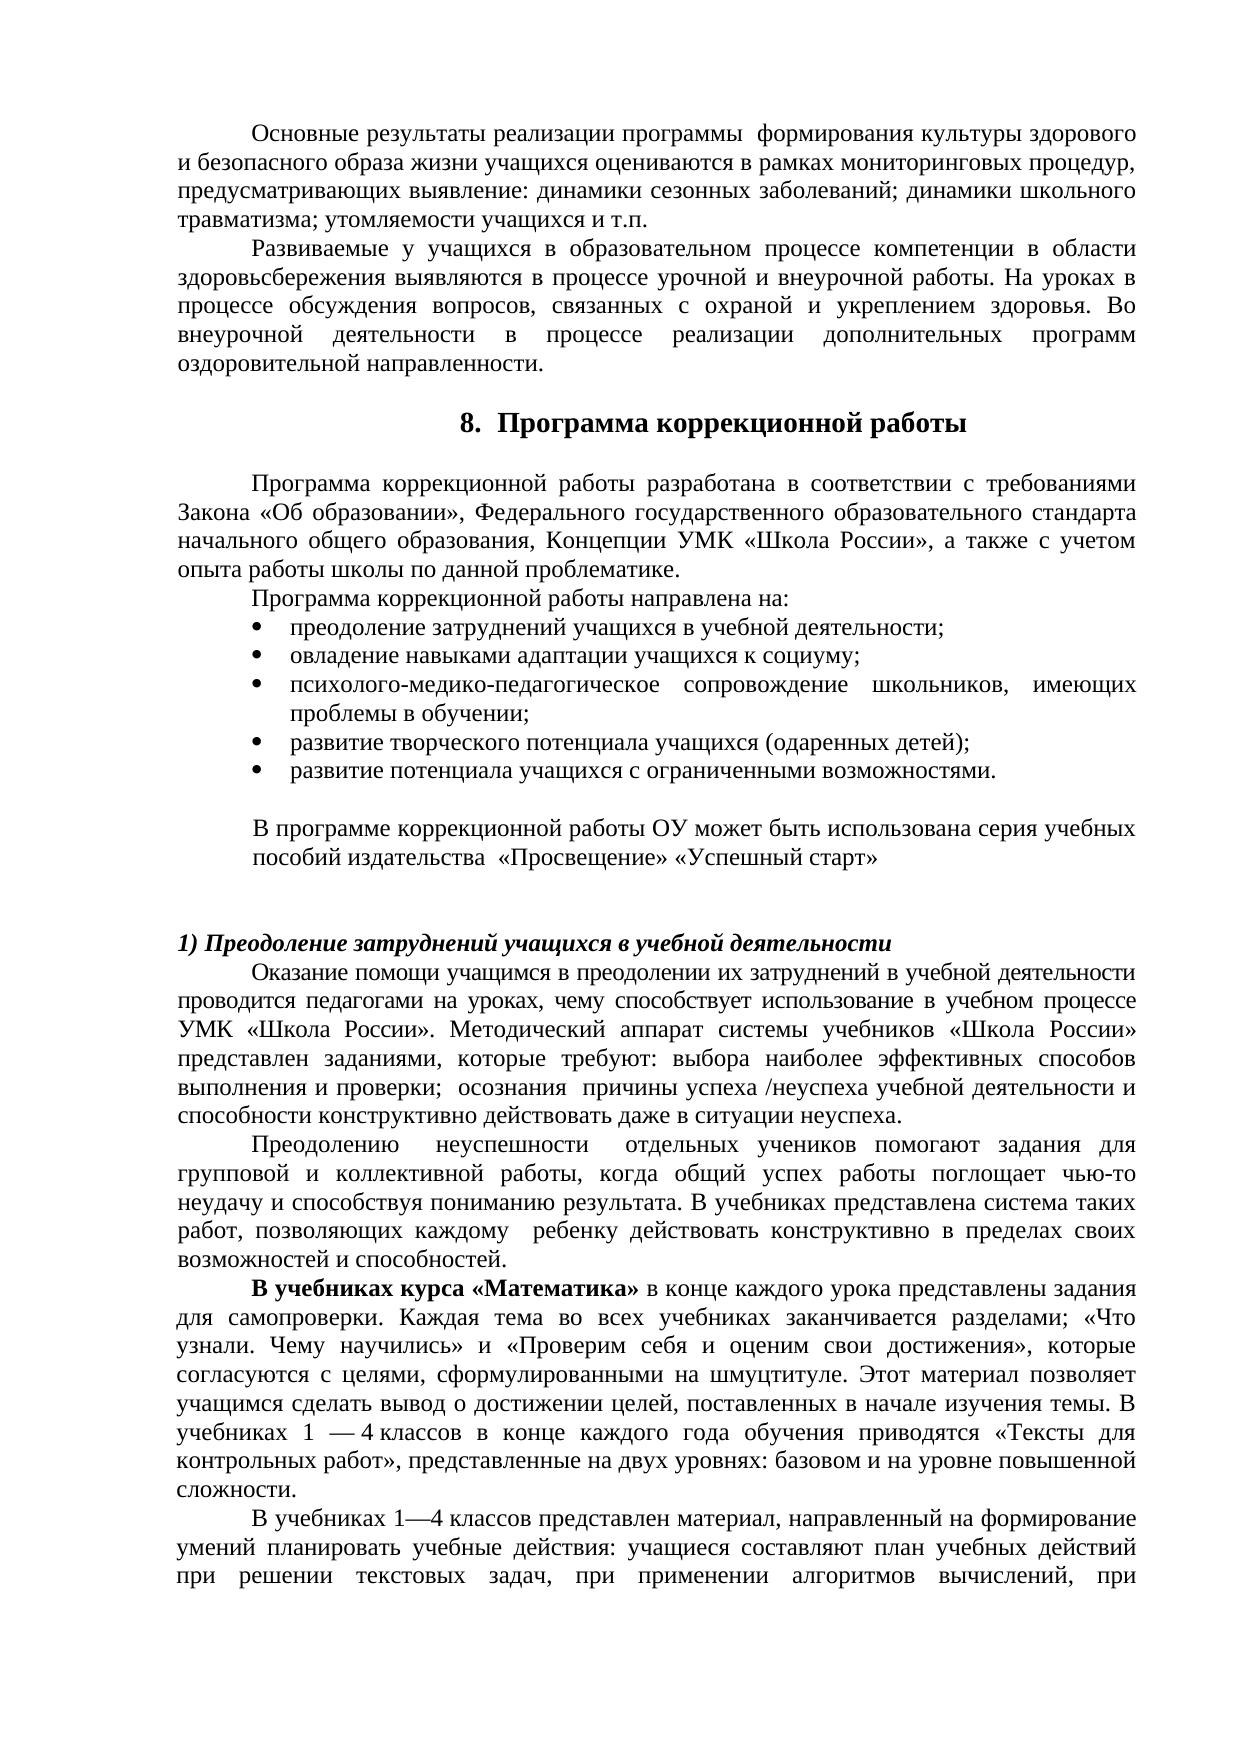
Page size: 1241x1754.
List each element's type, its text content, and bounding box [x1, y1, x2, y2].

list психолого-медико-педагогическое сопровождение школьников, имеющих проблемы в обучении; [252, 669, 1137, 727]
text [176, 1503, 1137, 1589]
text В программе коррекционной работы ОУ может быть использована серия учебных пособий издательства «Просвещение» «Успешный старт» [252, 813, 1137, 870]
text Оказание помощи учащимся в преодолении их затруднений в учебной деятельности проводится педагогами на уроках, чему способствует использование в учебном процессе УМК «Школа России». Методический аппарат системы учебников «Школа России» представлен заданиями, которые требуют: выбора наиболее эффективных способов выполнения и проверки; осознания причины успеха /неуспеха учебной деятельности и способности конструктивно действовать даже в ситуации неуспеха. [177, 957, 1137, 1129]
text Основные результаты реализации программы формирования культуры здорового и безопасного образа жизни учащихся оцениваются в рамках мониторинговых процедур, предусматривающих выявление: динамики сезонных заболеваний; динамики школьного травматизма; утомляемости учащихся и т.п. [177, 118, 1137, 233]
list Программа коррекционной работы [290, 406, 1137, 439]
text 1) Преодоление затруднений учащихся в учебной деятельности [177, 928, 1137, 957]
list развитие творческого потенциала учащихся (одаренных детей); [252, 727, 1137, 755]
text Развиваемые у учащихся в образовательном процессе компетенции в области здоровьсбережения выявляются в процессе урочной и внеурочной работы. На уроках в процессе обсуждения вопросов, связанных с охраной и укреплением здоровья. Во внеурочной деятельности в процессе реализации дополнительных программ оздоровительной направленности. [177, 233, 1137, 377]
text В учебниках курса «Математика» в конце каждого урока представлены задания для самопроверки. Каждая тема во всех учебниках заканчивается разделами; «Что узнали. Чему научились» и «Проверим себя и оценим свои достижения», которые согласуются с целями, сформулированными на шмуцтитуле. Этот материал позволяет учащимся сделать вывод о достижении целей, поставленных в начале изучения темы. В учебниках 1 — 4 классов в конце каждого года обучения приводятся «Тексты для контрольных работ», представленные на двух уровнях: базовом и на уровне повышенной сложности. [176, 1273, 1137, 1503]
list овладение навыками адаптации учащихся к социуму; [252, 640, 1137, 669]
list развитие потенциала учащихся с ограниченными возможностями. [252, 755, 1137, 784]
text Преодолению неуспешности отдельных учеников помогают задания для групповой и коллективной работы, когда общий успех работы поглощает чью-то неудачу и способствуя пониманию результата. В учебниках представлена система таких работ, позволяющих каждому ребенку действовать конструктивно в пределах своих возможностей и способностей. [177, 1129, 1137, 1273]
list преодоление затруднений учащихся в учебной деятельности; [252, 612, 1137, 640]
text Программа коррекционной работы разработана в соответствии с требованиями Закона «Об образовании», Федерального государственного образовательного стандарта начального общего образования, Концепции УМК «Школа России», а также с учетом опыта работы школы по данной проблематике. [177, 468, 1137, 583]
text Программа коррекционной работы направлена на: [177, 583, 1137, 612]
